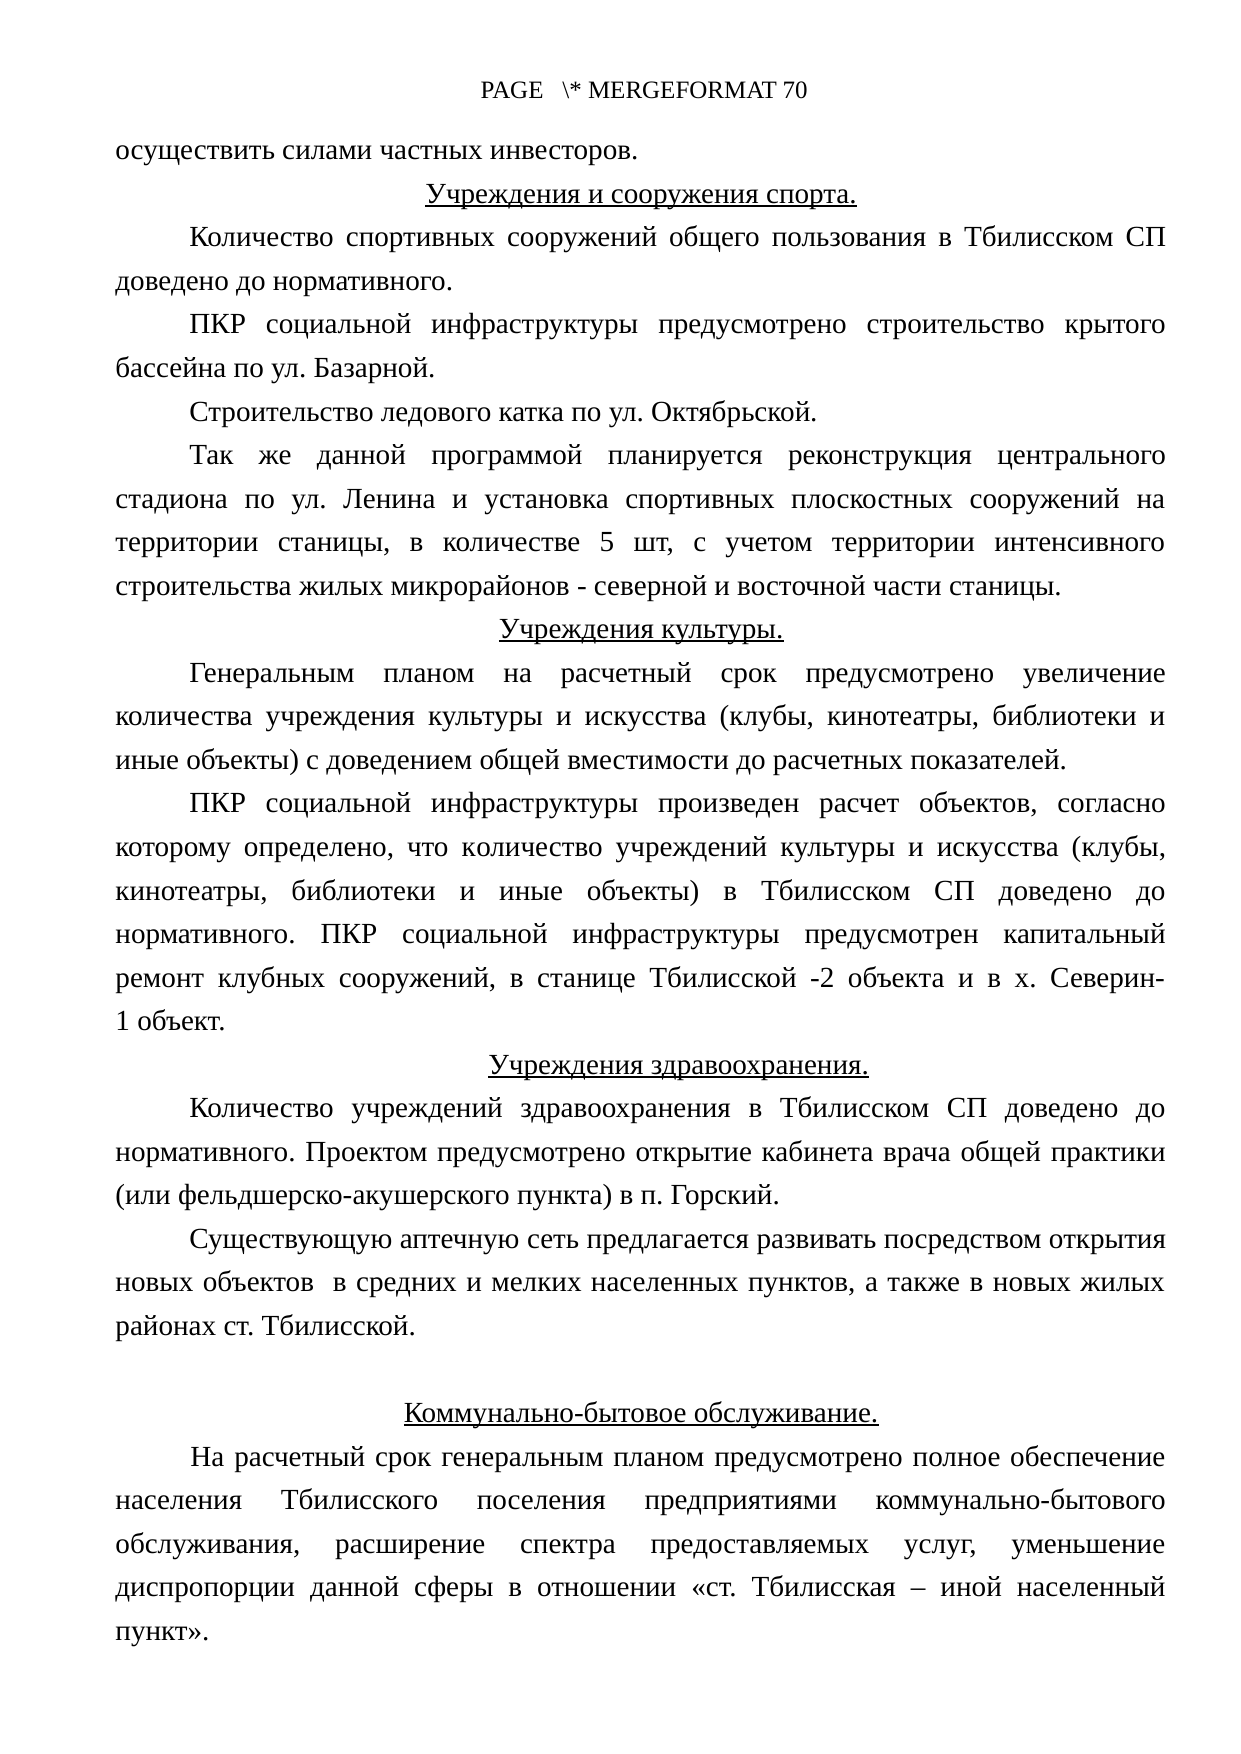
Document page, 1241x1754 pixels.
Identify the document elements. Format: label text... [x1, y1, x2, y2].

text ПКР социальной инфраструктуры произведен расчет объектов, согласно которому определено, что количество учреждений культуры и искусства (клубы, кинотеатры, библиотеки и иные объекты) в Тбилисском СП доведено до нормативного. ПКР социальной инфраструктуры предусмотрен капитальный ремонт клубных сооружений, в станице Тбилисской -2 объекта и в х. Северин- 1 объект. [115, 786, 1166, 960]
text Учреждения культуры. [115, 611, 1166, 645]
text Количество спортивных сооружений общего пользования в Тбилисском СП доведено до нормативного. [115, 219, 1166, 297]
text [115, 132, 1166, 166]
text Существующую аптечную сеть предлагается развивать посредством открытия новых объектов в средних и мелких населенных пунктов, а также в новых жилых районах ст. Тбилисской. [115, 1221, 1166, 1342]
text ПКР социальной инфраструктуры предусмотрено строительство крытого бассейна по ул. Базарной. [115, 307, 1166, 384]
text Коммунально-бытовое обслуживание. [115, 1395, 1166, 1429]
text Так же данной программой планируется реконструкция центрального стадиона по ул. Ленина и установка спортивных плоскостных сооружений на территории станицы, в количестве 5 шт, с учетом территории интенсивного строительства жилых микрорайонов - северной и восточной части станицы. [115, 437, 1166, 601]
text ПКР социальной инфраструктуры произведен расчет объектов, согласно которому определено, что количество учреждений культуры и искусства (клубы, кинотеатры, библиотеки и иные объекты) в Тбилисском СП доведено до нормативного. ПКР социальной инфраструктуры предусмотрен капитальный ремонт клубных сооружений, в станице Тбилисской -2 объекта и в х. Северин- 1 объект. [115, 993, 1166, 1037]
text Строительство ледового катка по ул. Октябрьской. [115, 394, 1166, 427]
text На расчетный срок генеральным планом предусмотрено полное обеспечение населения Тбилисского поселения предприятиями коммунально-бытового обслуживания, расширение спектра предоставляемых услуг, уменьшение диспропорции данной сферы в отношении «ст. Тбилисская – иной населенный пункт». [115, 1439, 1166, 1646]
text Количество учреждений здравоохранения в Тбилисском СП доведено до нормативного. Проектом предусмотрено открытие кабинета врача общей практики (или фельдшерско-акушерского пункта) в п. Горский. [115, 1090, 1166, 1211]
text Учреждения и сооружения спорта. [115, 176, 1166, 209]
text Учреждения здравоохранения. [115, 1047, 1166, 1080]
text Генеральным планом на расчетный срок предусмотрено увеличение количества учреждения культуры и искусства (клубы, кинотеатры, библиотеки и иные объекты) с доведением общей вместимости до расчетных показателей. [115, 655, 1166, 776]
